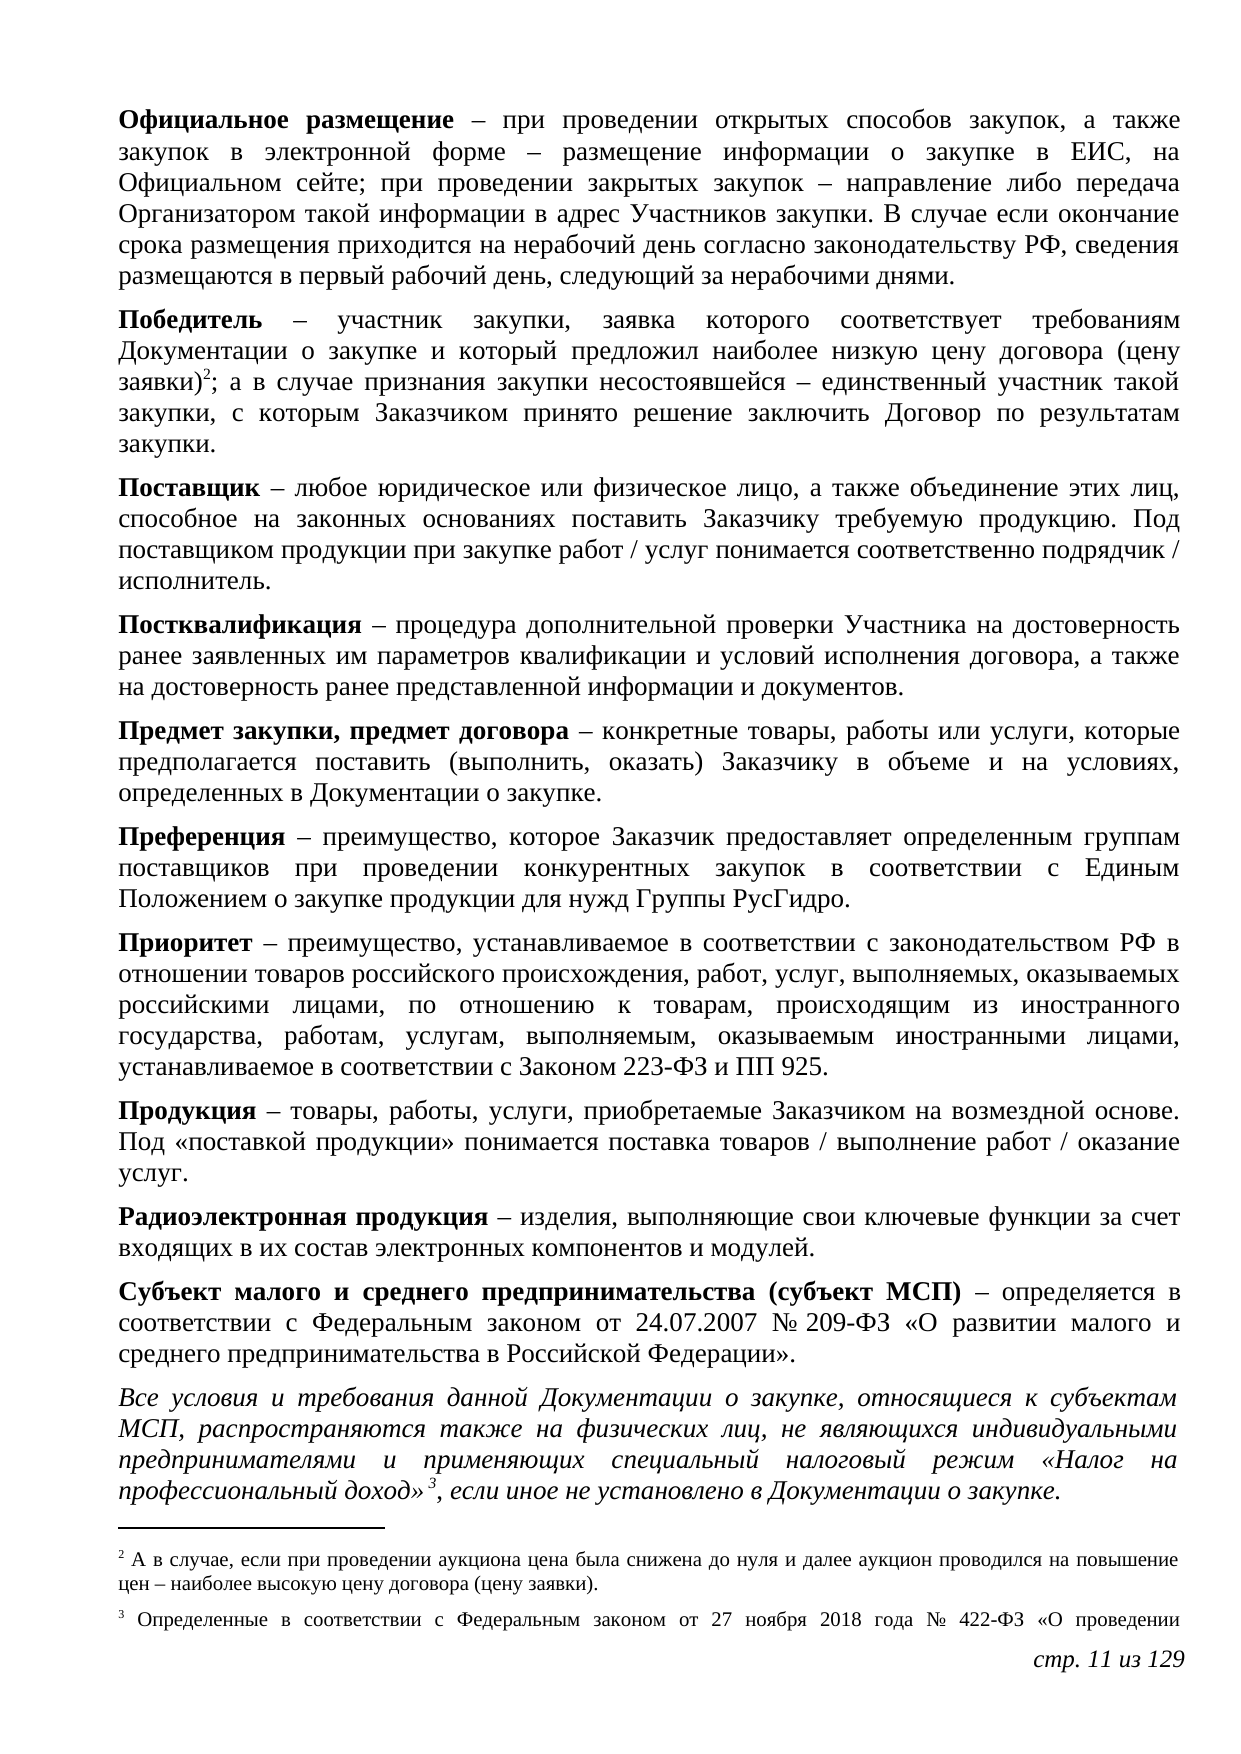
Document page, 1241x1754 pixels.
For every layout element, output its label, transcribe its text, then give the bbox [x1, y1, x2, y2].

text Радиоэлектронная продукция – изделия, выполняющие свои ключевые функции за счет входящих в их состав электронных компонентов и модулей. [118, 1200, 1181, 1262]
text Предмет закупки, предмет договора – конкретные товары, работы или услуги, которые предполагается поставить (выполнить, оказать) Заказчику в объеме и на условиях, определенных в Документации о закупке. [118, 714, 1181, 807]
text Поставщик – любое юридическое или физическое лицо, а также объединение этих лиц, способное на законных основаниях поставить Заказчику требуемую продукцию. Под поставщиком продукции при закупке работ / услуг понимается соответственно подрядчик / исполнитель. [118, 471, 1181, 596]
text Все условия и требования данной Документации о закупке, относящиеся к субъектам МСП, распространяются также на физических лиц, не являющихся индивидуальными предпринимателями и применяющих специальный налоговый режим «Налог на профессиональный доход» , если иное не установлено в Документации о закупке. [118, 1381, 1181, 1505]
text Продукция – товары, работы, услуги, приобретаемые Заказчиком на возмездной основе. Под «поставкой продукции» понимается поставка товаров / выполнение работ / оказание услуг. [118, 1094, 1181, 1188]
text Субъект малого и среднего предпринимательства (субъект МСП) – определяется в соответствии с Федеральным законом от 24.07.2007 № 209-ФЗ «О развитии малого и среднего предпринимательства в Российской Федерации». [118, 1275, 1181, 1368]
text Приоритет – преимущество, устанавливаемое в соответствии с законодательством РФ в отношении товаров российского происхождения, работ, услуг, выполняемых, оказываемых российскими лицами, по отношению к товарам, происходящим из иностранного государства, работам, услугам, выполняемым, оказываемым иностранными лицами, устанавливаемое в соответствии с Законом 223-ФЗ и ПП 925. [118, 926, 1181, 1082]
text Преференция – преимущество, которое Заказчик предоставляет определенным группам поставщиков при проведении конкурентных закупок в соответствии с Единым Положением о закупке продукции для нужд Группы РусГидро. [118, 820, 1181, 913]
text Победитель – участник закупки, заявка которого соответствует требованиям Документации о закупке и который предложил наиболее низкую цену договора (цену заявки); а в случае признания закупки несостоявшейся – единственный участник такой закупки, с которым Заказчиком принято решение заключить Договор по результатам закупки. [118, 303, 1181, 458]
text Постквалификация – процедура дополнительной проверки Участника на достоверность ранее заявленных им параметров квалификации и условий исполнения договора, а также на достоверность ранее представленной информации и документов. [118, 608, 1181, 702]
text Официальное размещение – при проведении открытых способов закупок, а также закупок в электронной форме – размещение информации о закупке в ЕИС, на Официальном сейте; при проведении закрытых закупок – направление либо передача Организатором такой информации в адрес Участников закупки. В случае если окончание срока размещения приходится на нерабочий день согласно законодательству РФ, сведения размещаются в первый рабочий день, следующий за нерабочими днями. [118, 103, 1181, 290]
